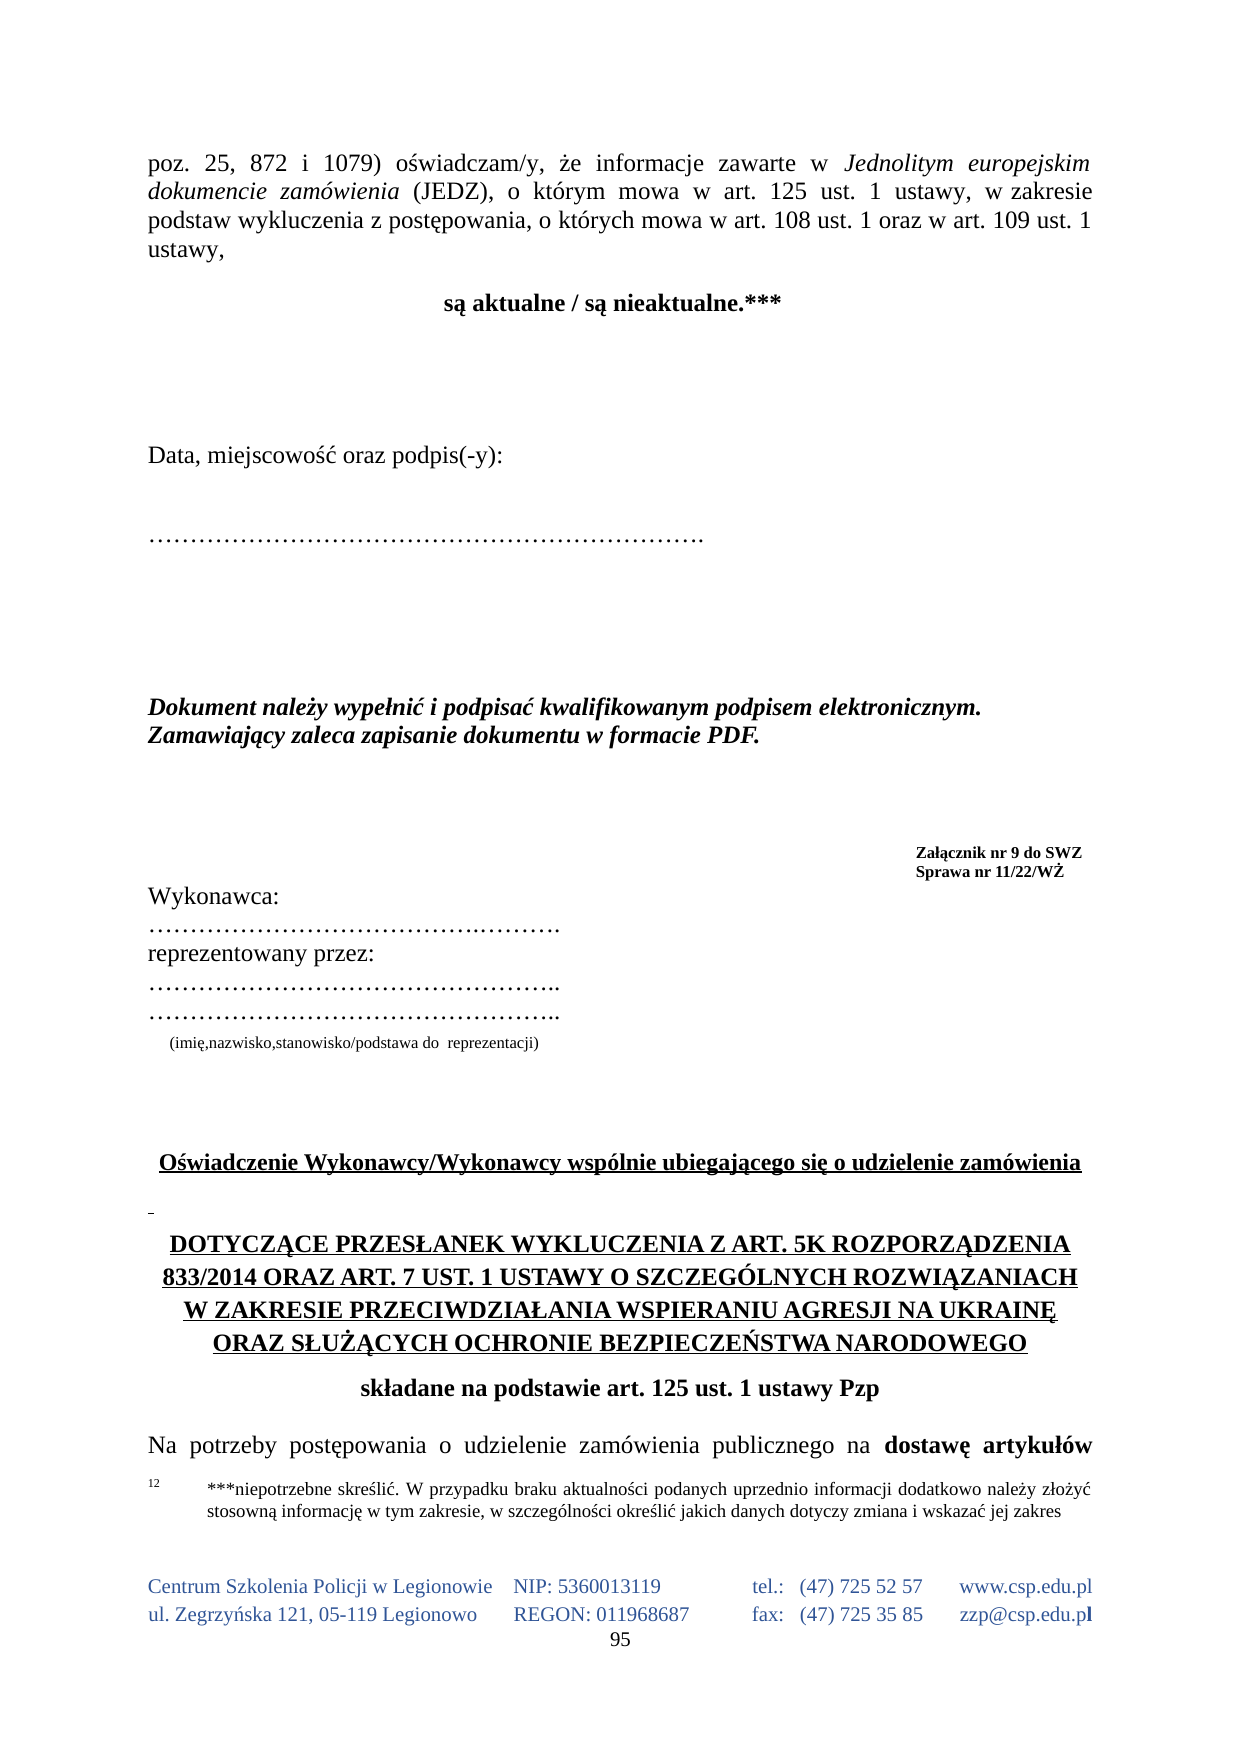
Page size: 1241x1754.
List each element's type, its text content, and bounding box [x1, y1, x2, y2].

text Zamawiający zaleca zapisanie dokumentu w formacie PDF. [148, 720, 1092, 749]
text Dokument należy wypełnić i podpisać kwalifikowanym podpisem elektronicznym. [148, 692, 1092, 720]
text Załącznik nr 9 do SWZ [916, 842, 1092, 862]
text Wykonawca: [148, 881, 561, 909]
text ………………………………….………. [148, 909, 561, 938]
text (imię,nazwisko,stanowisko/podstawa do reprezentacji) [148, 1024, 561, 1052]
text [148, 1430, 1092, 1459]
text są aktualne / są nieaktualne.*** [148, 288, 1092, 316]
text składane na podstawie art. 125 ust. 1 ustawy Pzp [148, 1373, 1092, 1402]
text Oświadczenie Wykonawcy/Wykonawcy wspólnie ubiegającego się o udzielenie zamówienia [148, 1147, 1092, 1175]
text …………………………………………………………. [148, 519, 1092, 548]
text ………………………………………….. [148, 996, 561, 1024]
text Data, miejscowość oraz podpis(-y): [148, 441, 1092, 469]
text ………………………………………….. [148, 967, 561, 996]
text Sprawa nr 11/22/WŻ [916, 862, 1092, 881]
text DOTYCZĄCE PRZESŁANEK WYKLUCZENIA Z ART. 5K ROZPORZĄDZENIA 833/2014 ORAZ ART. 7 UST. 1 USTAWY o szczególnych rozwiązaniach w zakresie przeciwdziałania wspieraniu agresji na Ukrainę oraz służących ochronie bezpieczeństwa narodowego [148, 1229, 1092, 1357]
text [148, 148, 1092, 263]
text reprezentowany przez: [148, 938, 561, 967]
